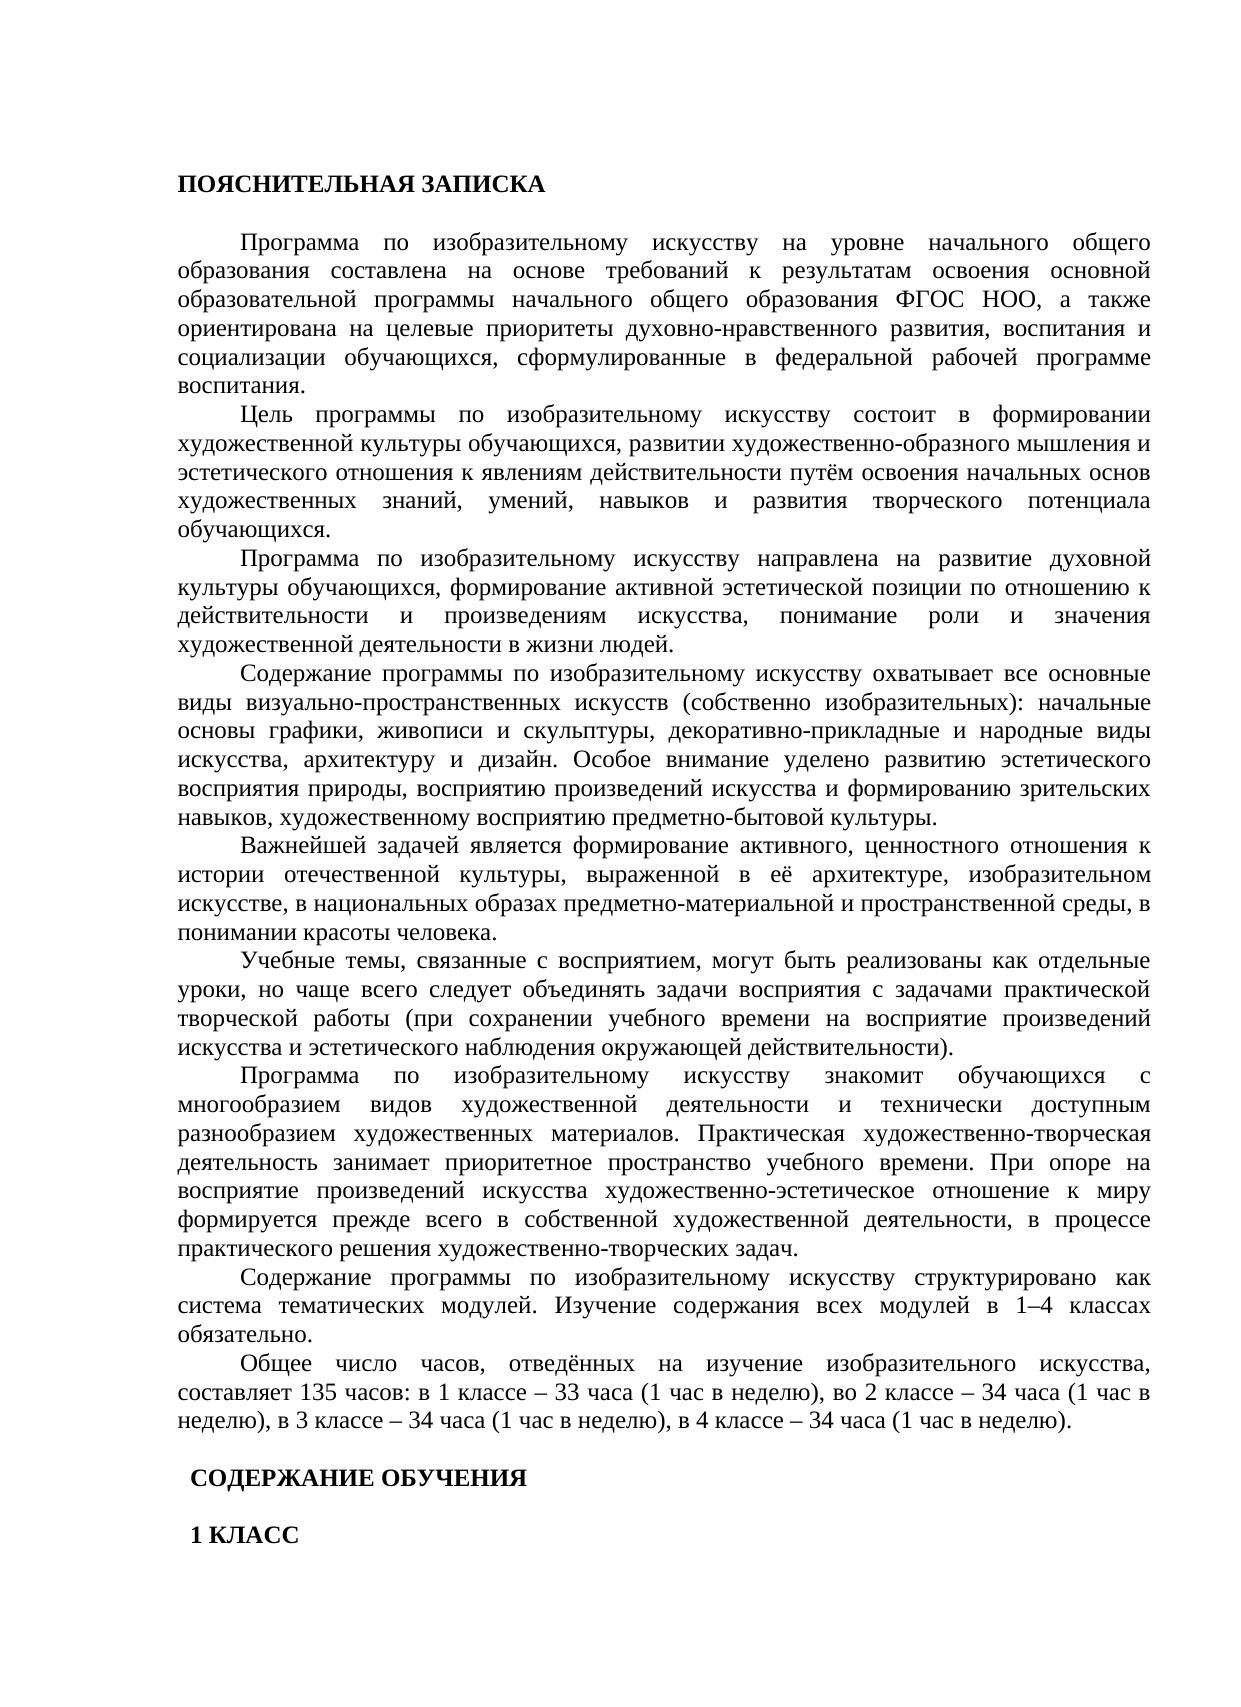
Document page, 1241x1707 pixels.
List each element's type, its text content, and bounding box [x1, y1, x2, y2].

text Цель программы по изобразительному искусству состоит в формировании художественной культуры обучающихся, развитии художественно-образного мышления и эстетического отношения к явлениям действительности путём освоения начальных основ художественных знаний, умений, навыков и развития творческого потенциала обучающихся. [177, 399, 1152, 543]
text Программа по изобразительному искусству на уровне начального общего образования составлена на основе требований к результатам освоения основной образовательной программы начального общего образования ФГОС НОО, а также ориентирована на целевые приоритеты духовно-нравственного развития, воспитания и социализации обучающихся, сформулированные в федеральной рабочей программе воспитания. [177, 227, 1152, 399]
text Учебные темы, связанные с восприятием, могут быть реализованы как отдельные уроки, но чаще всего следует объединять задачи восприятия с задачами практической творческой работы (при сохранении учебного времени на восприятие произведений искусства и эстетического наблюдения окружающей действительности). [177, 945, 1152, 1060]
text 1 КЛАСС [190, 1520, 1152, 1549]
text СОДЕРЖАНИЕ ОБУЧЕНИЯ [190, 1463, 1152, 1492]
text Содержание программы по изобразительному искусству структурировано как система тематических модулей. Изучение содержания всех модулей в 1–4 классах обязательно. [177, 1262, 1152, 1348]
text Программа по изобразительному искусству направлена на развитие духовной культуры обучающихся, формирование активной эстетической позиции по отношению к действительности и произведениям искусства, понимание роли и значения художественной деятельности в жизни людей. [177, 543, 1152, 658]
text Содержание программы по изобразительному искусству охватывает все основные виды визуально-пространственных искусств (собственно изобразительных): начальные основы графики, живописи и скульптуры, декоративно-прикладные и народные виды искусства, архитектуру и дизайн. Особое внимание уделено развитию эстетического восприятия природы, восприятию произведений искусства и формированию зрительских навыков, художественному восприятию предметно-бытовой культуры. [177, 658, 1152, 830]
text Важнейшей задачей является формирование активного, ценностного отношения к истории отечественной культуры, выраженной в её архитектуре, изобразительном искусстве, в национальных образах предметно-материальной и пространственной среды, в понимании красоты человека. [177, 830, 1152, 945]
text Программа по изобразительному искусству знакомит обучающихся с многообразием видов художественной деятельности и технически доступным разнообразием художественных материалов. Практическая художественно-творческая деятельность занимает приоритетное пространство учебного времени. При опоре на восприятие произведений искусства художественно-эстетическое отношение к миру формируется прежде всего в собственной художественной деятельности, в процессе практического решения художественно-творческих задач. [177, 1060, 1152, 1262]
text ПОЯСНИТЕЛЬНАЯ ЗАПИСКА [177, 169, 1152, 198]
text ‌Общее число часов, отведённых на изучение изобразительного искусства, составляет 135 часов: в 1 классе – 33 часа (1 час в неделю), во 2 классе – 34 часа (1 час в неделю), в 3 классе – 34 часа (1 час в неделю), в 4 классе – 34 часа (1 час в неделю).‌‌ [177, 1348, 1152, 1434]
